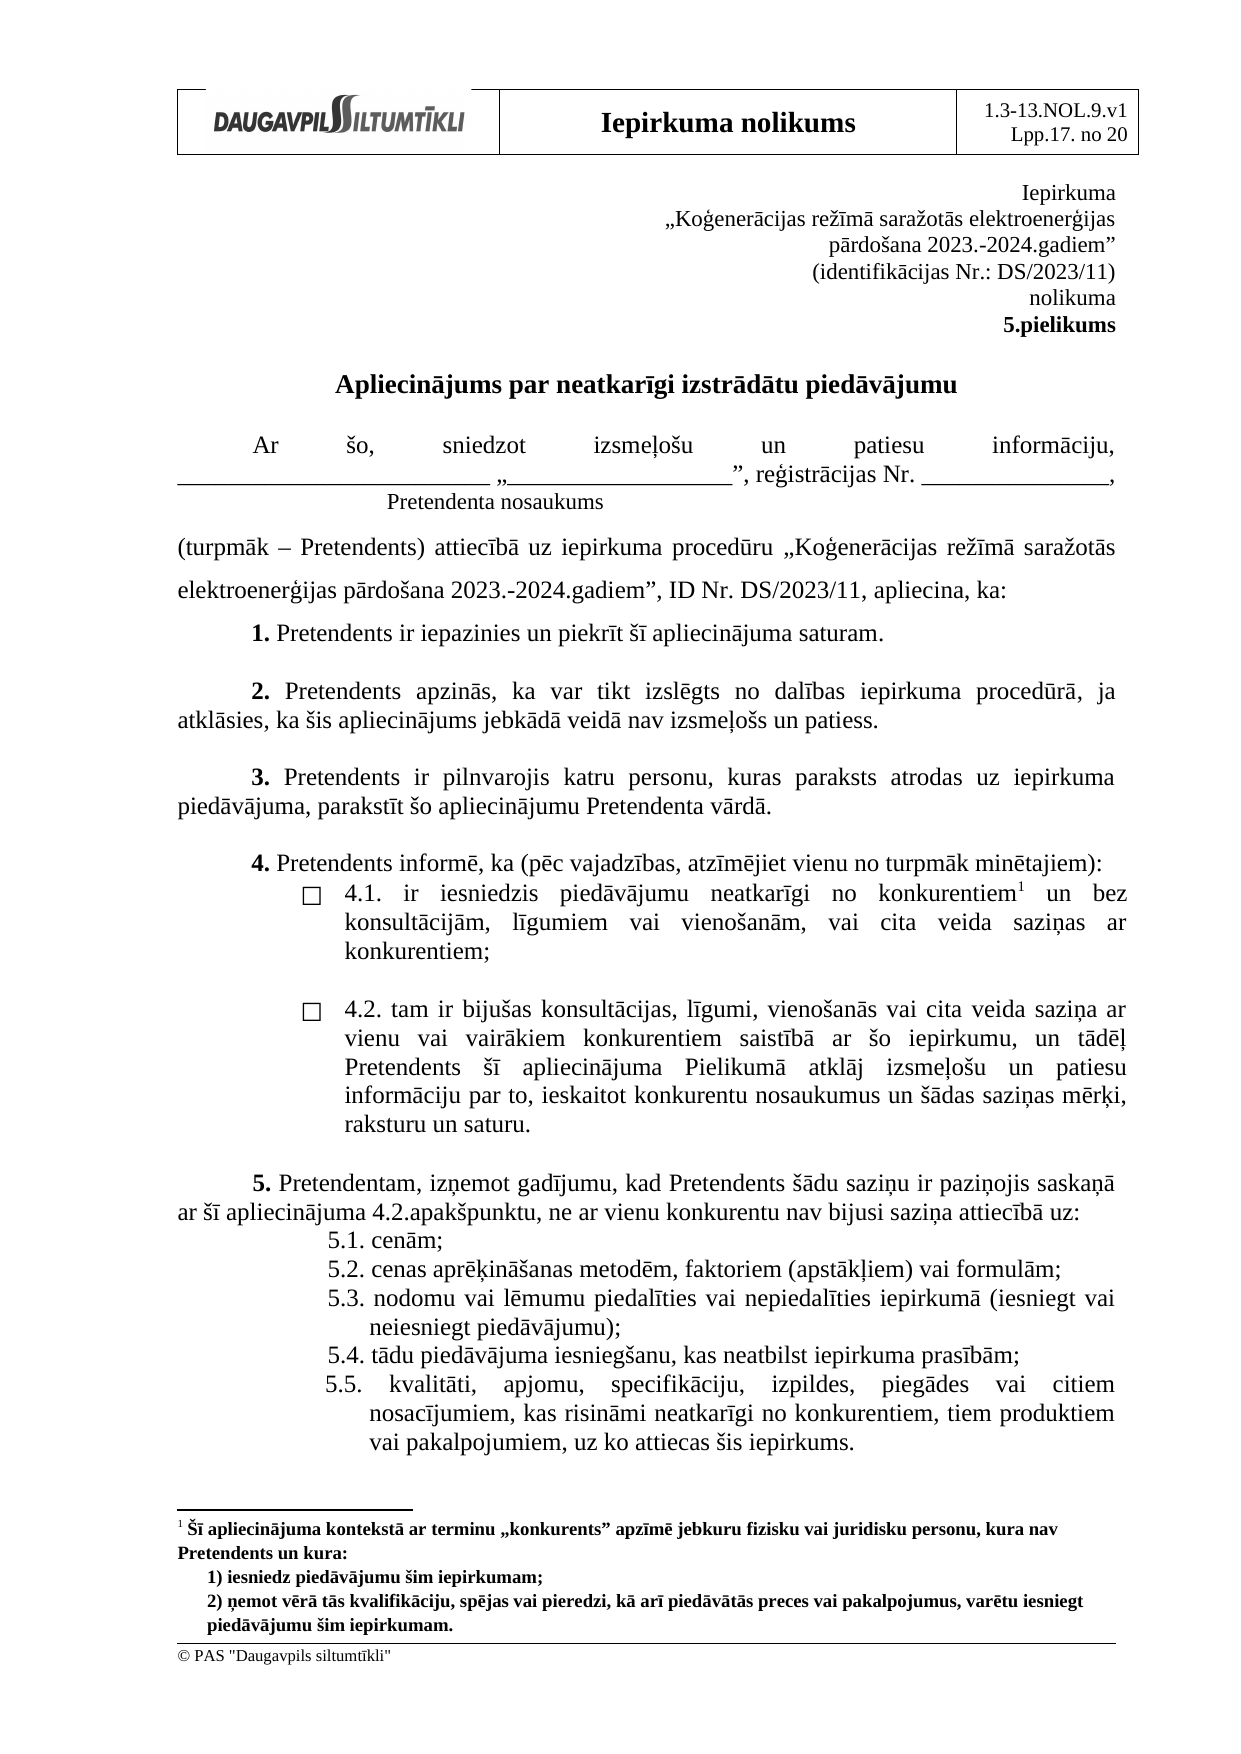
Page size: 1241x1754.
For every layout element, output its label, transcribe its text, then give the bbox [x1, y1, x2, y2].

text 2. Pretendents apzinās, ka var tikt izslēgts no dalības iepirkuma procedūrā, ja atklāsies, ka šis apliecinājums jebkādā veidā nav izsmeļošs un patiess. [177, 676, 1116, 733]
table_cell ☐ [290, 994, 333, 1138]
text (turpmāk – Pretendents) attiecībā uz iepirkuma procedūru „Koģenerācijas režīmā saražotās elektroenerģijas pārdošana 2023.-2024.gadiem”, ID Nr. DS/2023/11, apliecina, ka: [177, 532, 1116, 604]
text 5.5. kvalitāti, apjomu, specifikāciju, izpildes, piegādes vai citiem nosacījumiem, kas risināmi neatkarīgi no konkurentiem, tiem produktiem vai pakalpojumiem, uz ko attiecas šis iepirkums. [325, 1369, 1116, 1455]
text 5.1. cenām; [252, 1225, 1116, 1254]
table_header ☐ [290, 878, 333, 993]
text 5.4. tādu piedāvājuma iesniegšanu, kas neatbilst iepirkuma prasībām; [252, 1340, 1116, 1369]
text 5.pielikums [177, 311, 1116, 337]
text Iepirkuma [177, 179, 1116, 205]
text 1. Pretendents ir iepazinies un piekrīt šī apliecinājuma saturam. [177, 618, 1116, 647]
text 5.3. nodomu vai lēmumu piedalīties vai nepiedalīties iepirkumā (iesniegt vai neiesniegt piedāvājumu); [327, 1283, 1116, 1340]
text 5. Pretendentam, izņemot gadījumu, kad Pretendents šādu saziņu ir paziņojis saskaņā ar šī apliecinājuma 4.2.apakšpunktu, ne ar vienu konkurentu nav bijusi saziņa attiecībā uz: [177, 1168, 1116, 1225]
text 5.2. cenas aprēķināšanas metodēm, faktoriem (apstākļiem) vai formulām; [252, 1254, 1116, 1283]
text nolikuma [177, 284, 1116, 311]
text Apliecinājums par neatkarīgi izstrādātu piedāvājumu [177, 368, 1116, 399]
table_header 4.1. ir iesniedzis piedāvājumu neatkarīgi no konkurentiem un bez konsultācijām, līgumiem vai vienošanām, vai cita veida saziņas ar konkurentiem; [334, 878, 1138, 993]
text 4. Pretendents informē, ka (pēc vajadzības, atzīmējiet vienu no turpmāk minētajiem): [177, 848, 1116, 877]
text „Koģenerācijas režīmā saražotās elektroenerģijas [177, 205, 1116, 232]
table_cell 4.2. tam ir bijušas konsultācijas, līgumi, vienošanās vai cita veida saziņa ar vienu vai vairākiem konkurentiem saistībā ar šo iepirkumu, un tādēļ Pretendents šī apliecinājuma Pielikumā atklāj izsmeļošu un patiesu informāciju par to, ieskaitot konkurentu nosaukumus un šādas saziņas mērķi, raksturu un saturu. [334, 994, 1138, 1138]
text Ar šo, sniedzot izsmeļošu un patiesu informāciju, _________________________ „__________________”, reģistrācijas Nr. _______________, [177, 430, 1116, 488]
text (identifikācijas Nr.: DS/2023/11) [177, 258, 1116, 284]
text 3. Pretendents ir pilnvarojis katru personu, kuras paraksts atrodas uz iepirkuma piedāvājuma, parakstīt šo apliecinājumu Pretendenta vārdā. [177, 762, 1116, 820]
text Pretendenta nosaukums [177, 488, 1072, 514]
text pārdošana 2023.-2024.gadiem” [177, 232, 1116, 258]
